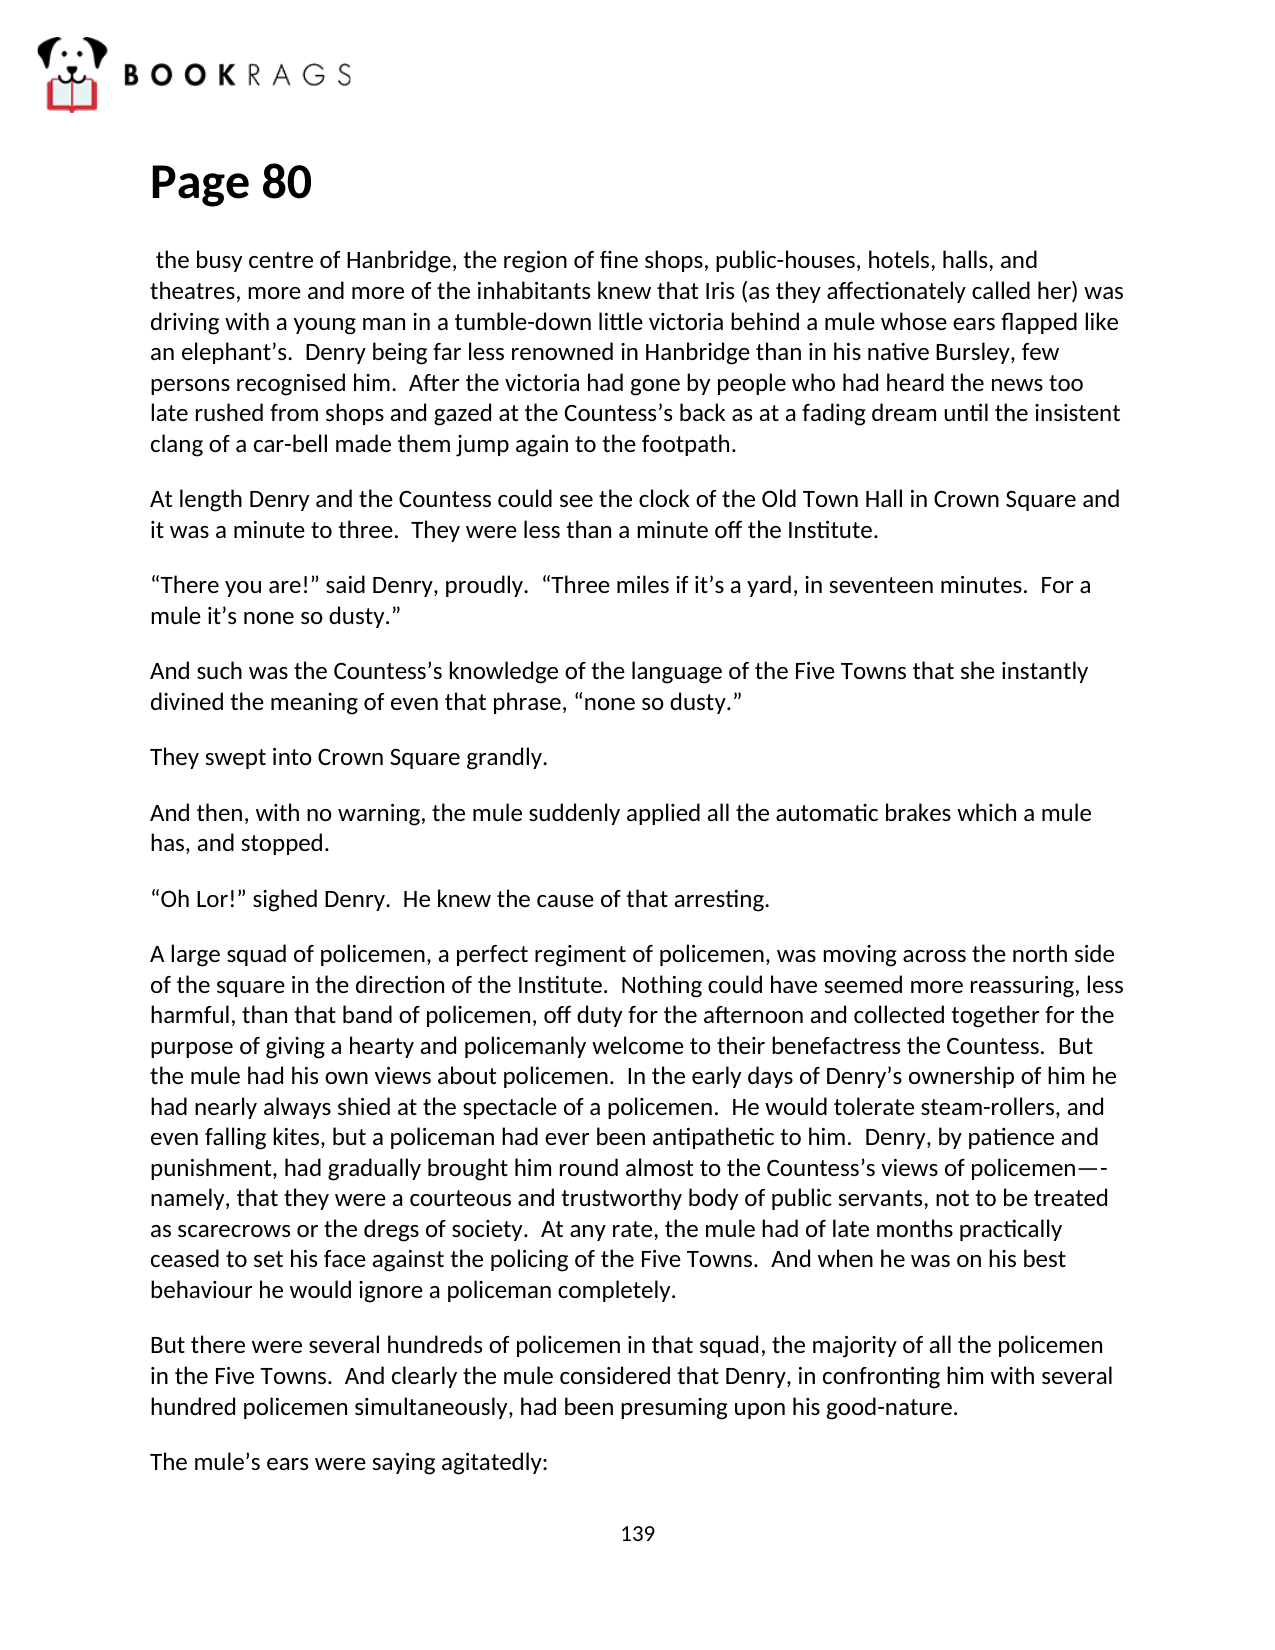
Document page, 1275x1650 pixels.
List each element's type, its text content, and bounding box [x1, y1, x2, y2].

text And then, with no warning, the mule suddenly applied all the automatic brakes which a mule has, and stopped. [150, 797, 1125, 858]
text But there were several hundreds of policemen in that squad, the majority of all the policemen in the Five Towns. And clearly the mule considered that Denry, in confronting him with several hundred policemen simultaneously, had been presuming upon his good-nature. [150, 1330, 1125, 1421]
text A large squad of policemen, a perfect regiment of policemen, was moving across the north side of the square in the direction of the Institute. Nothing could have seemed more reassuring, less harmful, than that band of policemen, off duty for the afternoon and collected together for the purpose of giving a hearty and policemanly welcome to their benefactress the Countess. But the mule had his own views about policemen. In the early days of Denry’s ownership of him he had nearly always shied at the spectacle of a policemen. He would tolerate steam-rollers, and even falling kites, but a policeman had ever been antipathetic to him. Denry, by patience and punishment, had gradually brought him round almost to the Countess’s views of policemen—­namely, that they were a courteous and trustworthy body of public servants, not to be treated as scarecrows or the dregs of society. At any rate, the mule had of late months practically ceased to set his face against the policing of the Five Towns. And when he was on his best behaviour he would ignore a policeman completely. [150, 938, 1125, 1305]
text “Oh Lor!” sighed Denry. He knew the cause of that arresting. [150, 883, 1125, 913]
picture [37, 37, 351, 113]
text The mule’s ears were saying agitatedly: [150, 1446, 1125, 1477]
text They swept into Crown Square grandly. [150, 741, 1125, 772]
text “There you are!” said Denry, proudly. “Three miles if it’s a yard, in seventeen minutes. For a mule it’s none so dusty.” [150, 569, 1125, 630]
text At length Denry and the Countess could see the clock of the Old Town Hall in Crown Square and it was a minute to three. They were less than a minute off the Institute. [150, 483, 1125, 544]
text Page 80 [150, 150, 1125, 211]
text And such was the Countess’s knowledge of the language of the Five Towns that she instantly divined the meaning of even that phrase, “none so dusty.” [150, 655, 1125, 716]
text the busy centre of Hanbridge, the region of fine shops, public-houses, hotels, halls, and theatres, more and more of the inhabitants knew that Iris (as they affectionately called her) was driving with a young man in a tumble-down little victoria behind a mule whose ears flapped like an elephant’s. Denry being far less renowned in Hanbridge than in his native Bursley, few persons recognised him. After the victoria had gone by people who had heard the news too late rushed from shops and gazed at the Countess’s back as at a fading dream until the insistent clang of a car-bell made them jump again to the footpath. [150, 244, 1125, 458]
